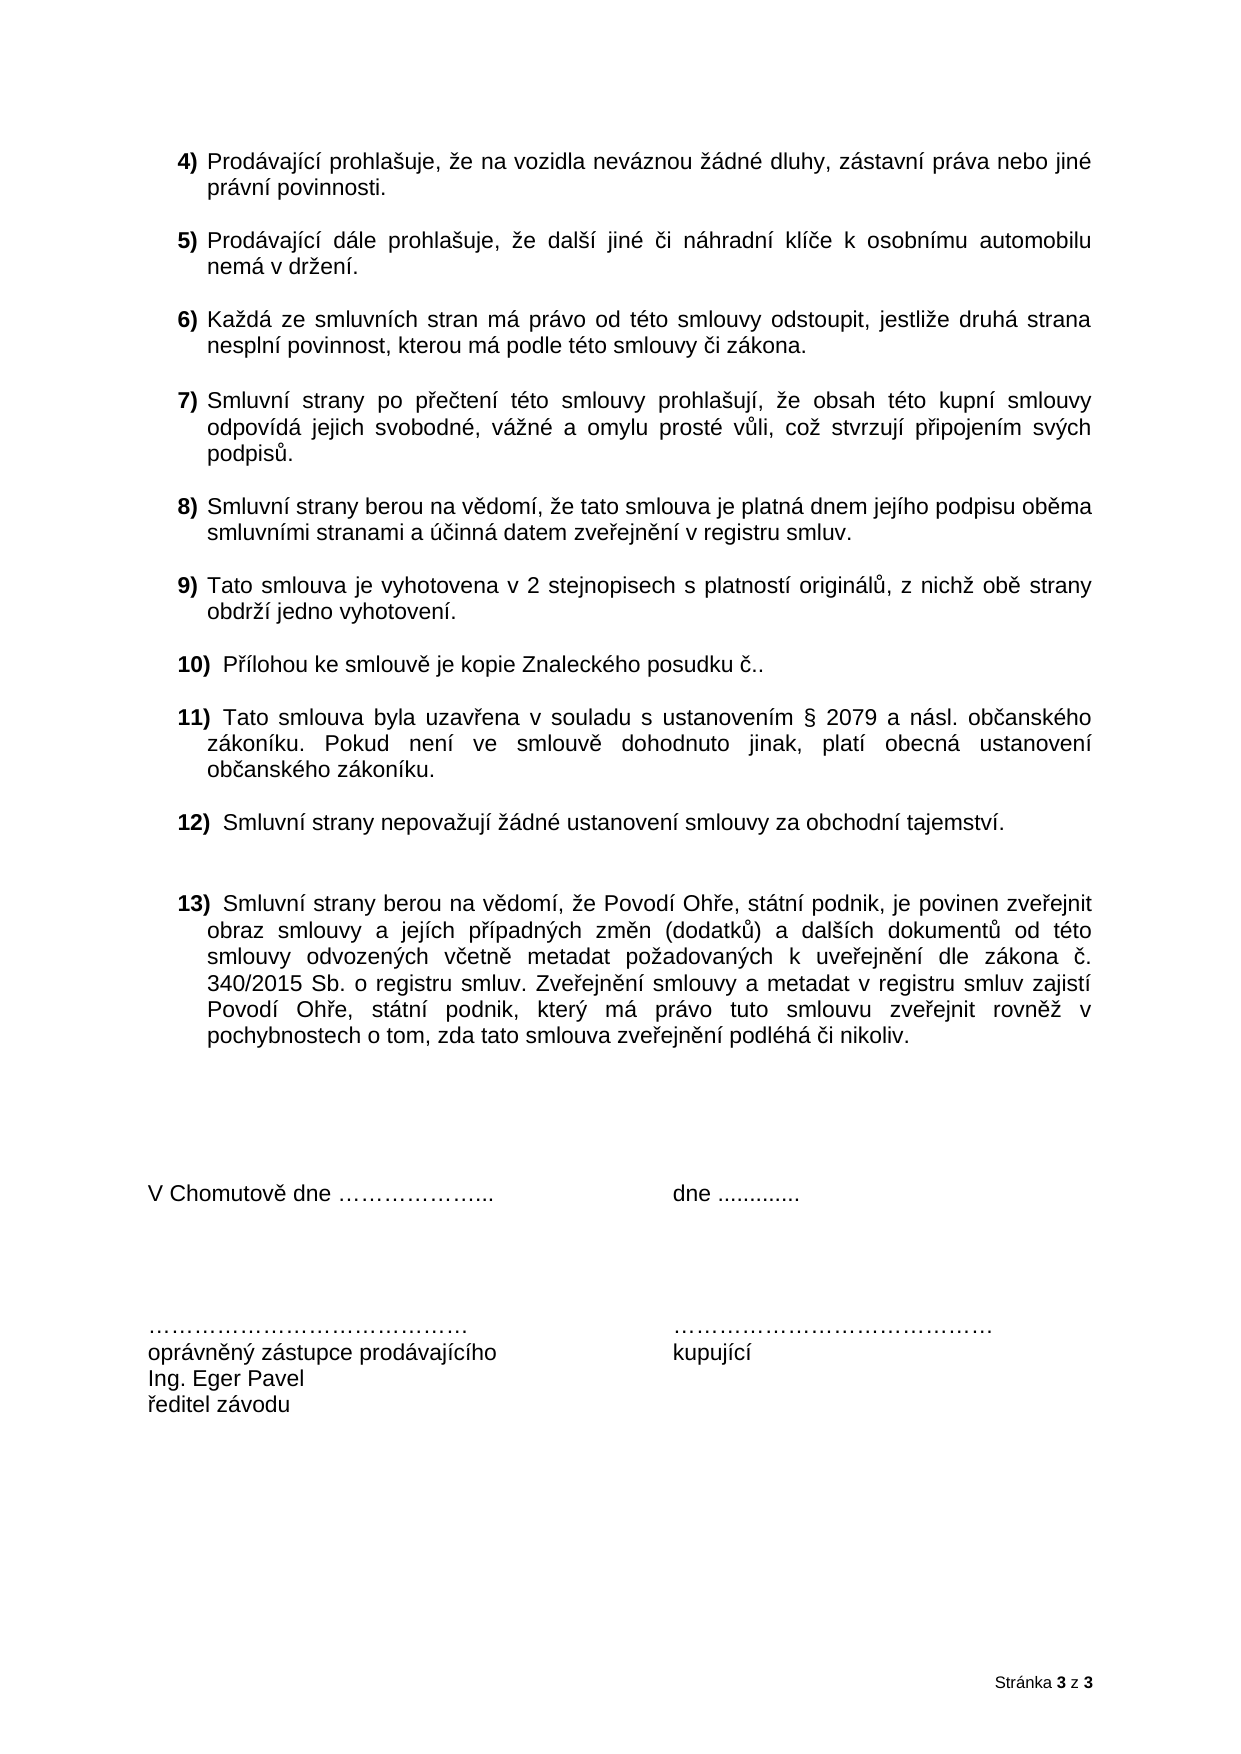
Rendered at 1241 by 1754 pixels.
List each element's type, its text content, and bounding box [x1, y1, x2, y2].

list Smluvní strany nepovažují žádné ustanovení smlouvy za obchodní tajemství. [177, 809, 1092, 835]
list Tato smlouva byla uzavřena v souladu s ustanovením § 2079 a násl. občanského zákoníku. Pokud není ve smlouvě dohodnuto jinak, platí obecná ustanovení občanského zákoníku. [177, 703, 1092, 783]
text ředitel závodu [148, 1391, 1092, 1417]
text V Chomutově dne ………………... dne ............. [148, 1180, 1092, 1207]
list Každá ze smluvních stran má právo od této smlouvy odstoupit, jestliže druhá strana nesplní povinnost, kterou má podle této smlouvy či zákona. [177, 306, 1092, 358]
text oprávněný zástupce prodávajícího kupující [148, 1338, 1092, 1365]
text Ing. Eger Pavel [148, 1365, 1092, 1391]
list Prodávající dále prohlašuje, že další jiné či náhradní klíče k osobnímu automobilu nemá v držení. [177, 227, 1092, 279]
list Tato smlouva je vyhotovena v 2 stejnopisech s platností originálů, z nichž obě strany obdrží jedno vyhotovení. [177, 572, 1092, 624]
list Přílohou ke smlouvě je kopie Znaleckého posudku č.. [177, 651, 1092, 677]
list Smluvní strany berou na vědomí, že Povodí Ohře, státní podnik, je povinen zveřejnit obraz smlouvy a jejích případných změn (dodatků) a dalších dokumentů od této smlouvy odvozených včetně metadat požadovaných k uveřejnění dle zákona č. 340/2015 Sb. o registru smluv. Zveřejnění smlouvy a metadat v registru smluv zajistí Povodí Ohře, státní podnik, který má právo tuto smlouvu zveřejnit rovněž v pochybnostech o tom, zda tato smlouva zveřejnění podléhá či nikoliv. [177, 890, 1092, 1048]
list Smluvní strany po přečtení této smlouvy prohlašují, že obsah této kupní smlouvy odpovídá jejich svobodné, vážné a omylu prosté vůli, což stvrzují připojením svých podpisů. [177, 387, 1092, 466]
text …………………………………… …………………………………… [148, 1312, 1092, 1338]
list Smluvní strany berou na vědomí, že tato smlouva je platná dnem jejího podpisu oběma smluvními stranami a účinná datem zveřejnění v registru smluv. [177, 493, 1092, 545]
list Prodávající prohlašuje, že na vozidla neváznou žádné dluhy, zástavní práva nebo jiné právní povinnosti. [177, 148, 1092, 200]
